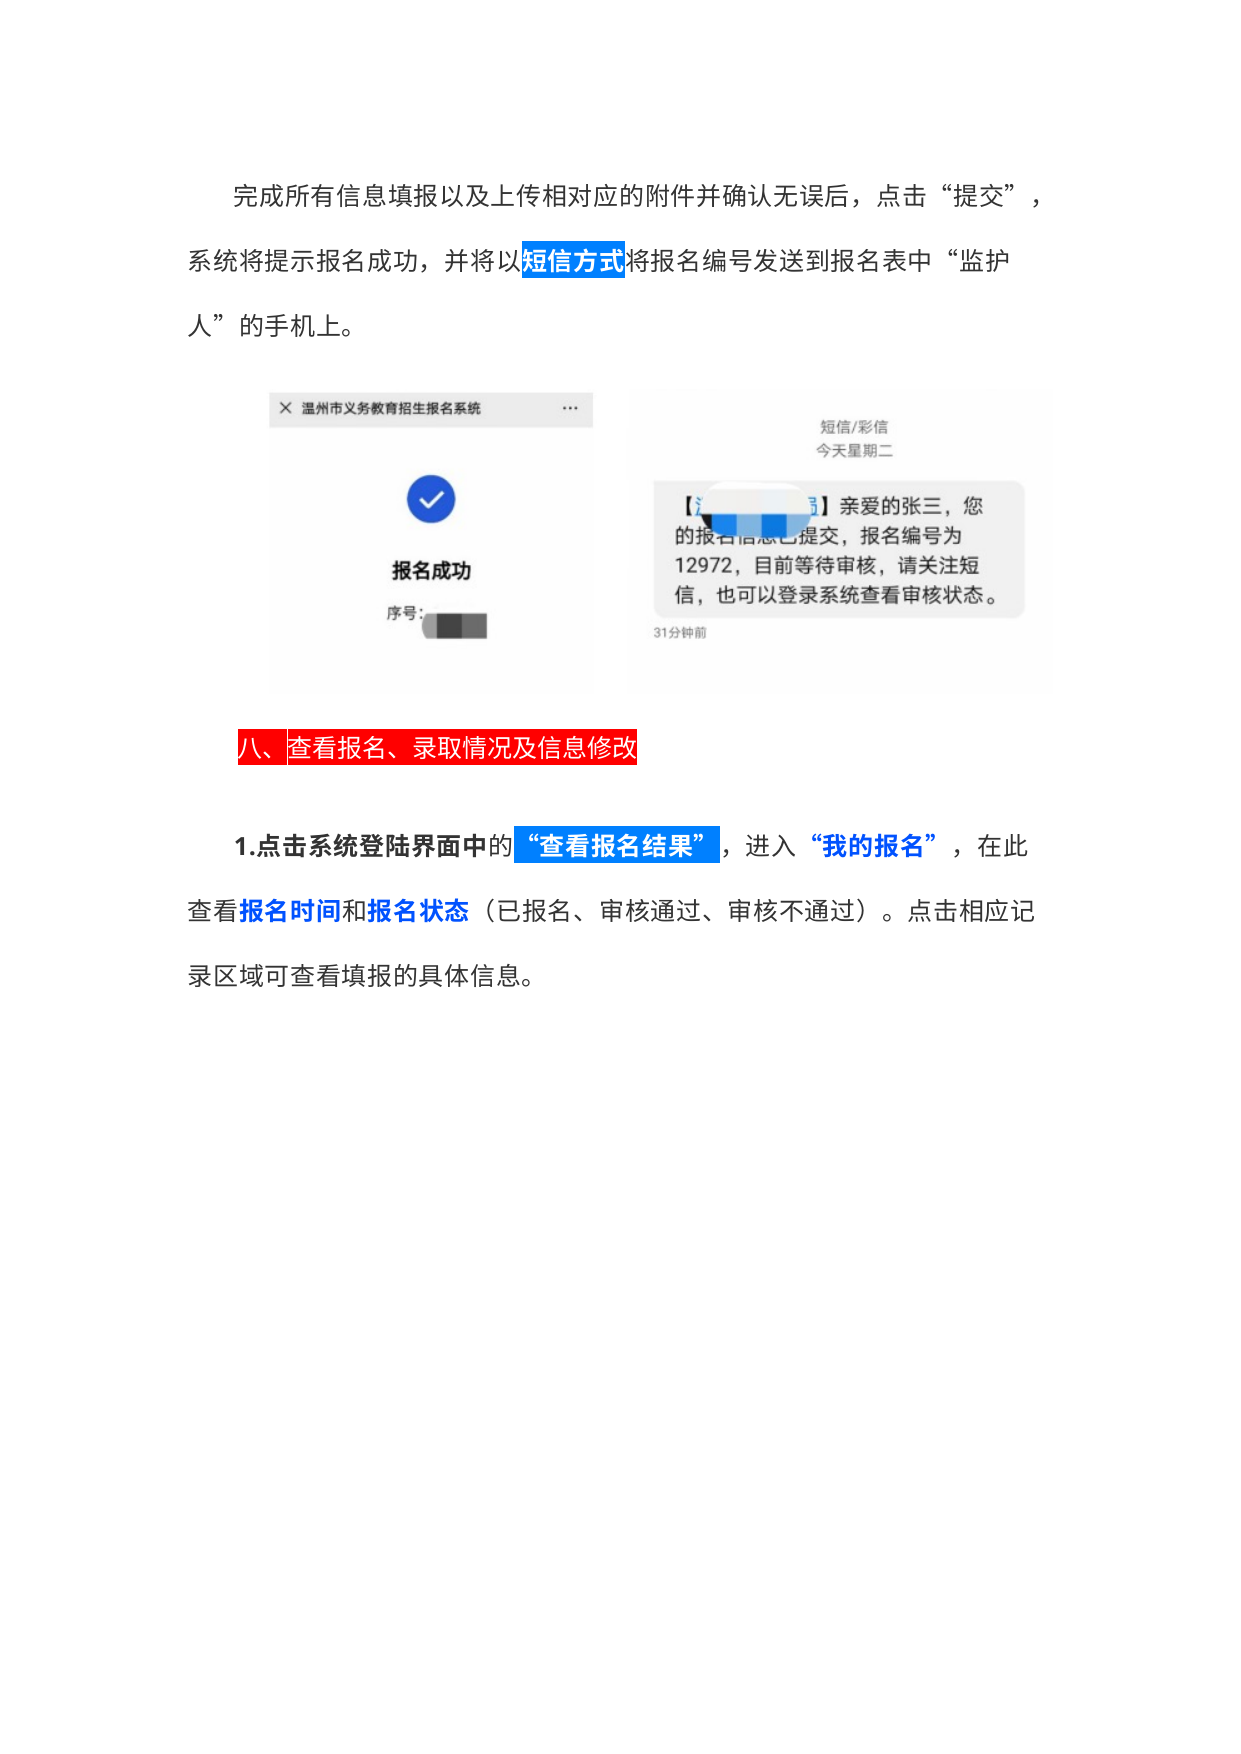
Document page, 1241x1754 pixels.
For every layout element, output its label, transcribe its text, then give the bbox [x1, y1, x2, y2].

picture [187, 389, 1053, 694]
text 完成所有信息填报以及上传相对应的附件并确认无误后，点击“提交”，系统将提示报名成功，并将以短信方式将报名编号发送到报名表中“监护人”的手机上。 [187, 162, 1053, 357]
text 1.点击系统登陆界面中的“查看报名结果”，进入“我的报名”，在此查看报名时间和报名状态（已报名、审核通过、审核不通过）。点击相应记录区域可查看填报的具体信息。 [187, 812, 1053, 1007]
list 查看报名、录取情况及信息修改 [187, 714, 1053, 779]
